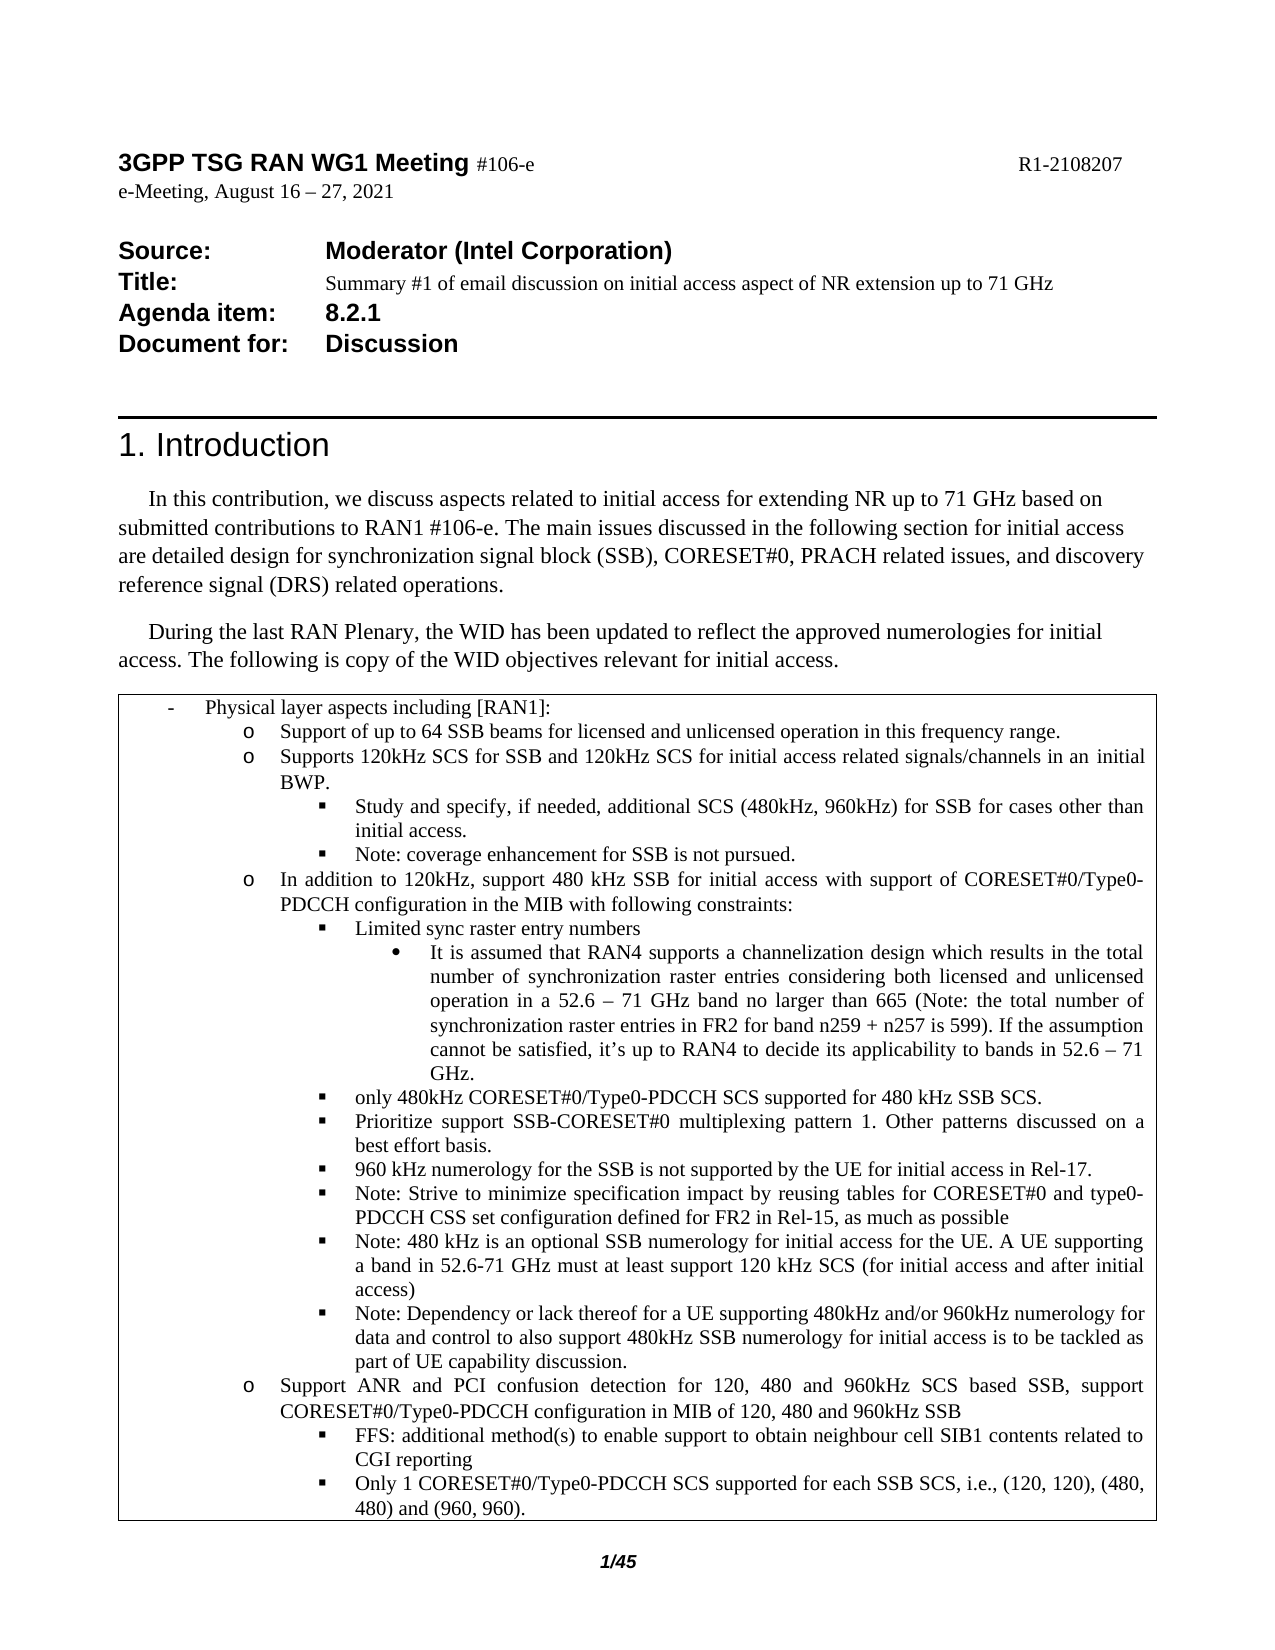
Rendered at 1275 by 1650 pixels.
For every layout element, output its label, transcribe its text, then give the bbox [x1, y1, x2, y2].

text In this contribution, we discuss aspects related to initial access for extending NR up to 71 GHz based on submitted contributions to RAN1 #106-e. The main issues discussed in the following section for initial access are detailed design for synchronization signal block (SSB), CORESET#0, PRACH related issues, and discovery reference signal (DRS) related operations. [118, 486, 1157, 597]
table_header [119, 695, 1156, 1519]
text 3GPP TSG RAN WG1 Meeting [118, 148, 1157, 176]
text Source: Moderator (Intel Corporation) [118, 236, 1157, 264]
subtitle Introduction [118, 419, 1157, 464]
text Agenda item: 8.2.1 [118, 298, 1157, 327]
text Title: [118, 267, 1157, 296]
text Document for: Discussion [118, 329, 1157, 358]
text During the last RAN Plenary, the WID has been updated to reflect the approved numerologies for initial access. The following is copy of the WID objectives relevant for initial access. [118, 618, 1157, 673]
